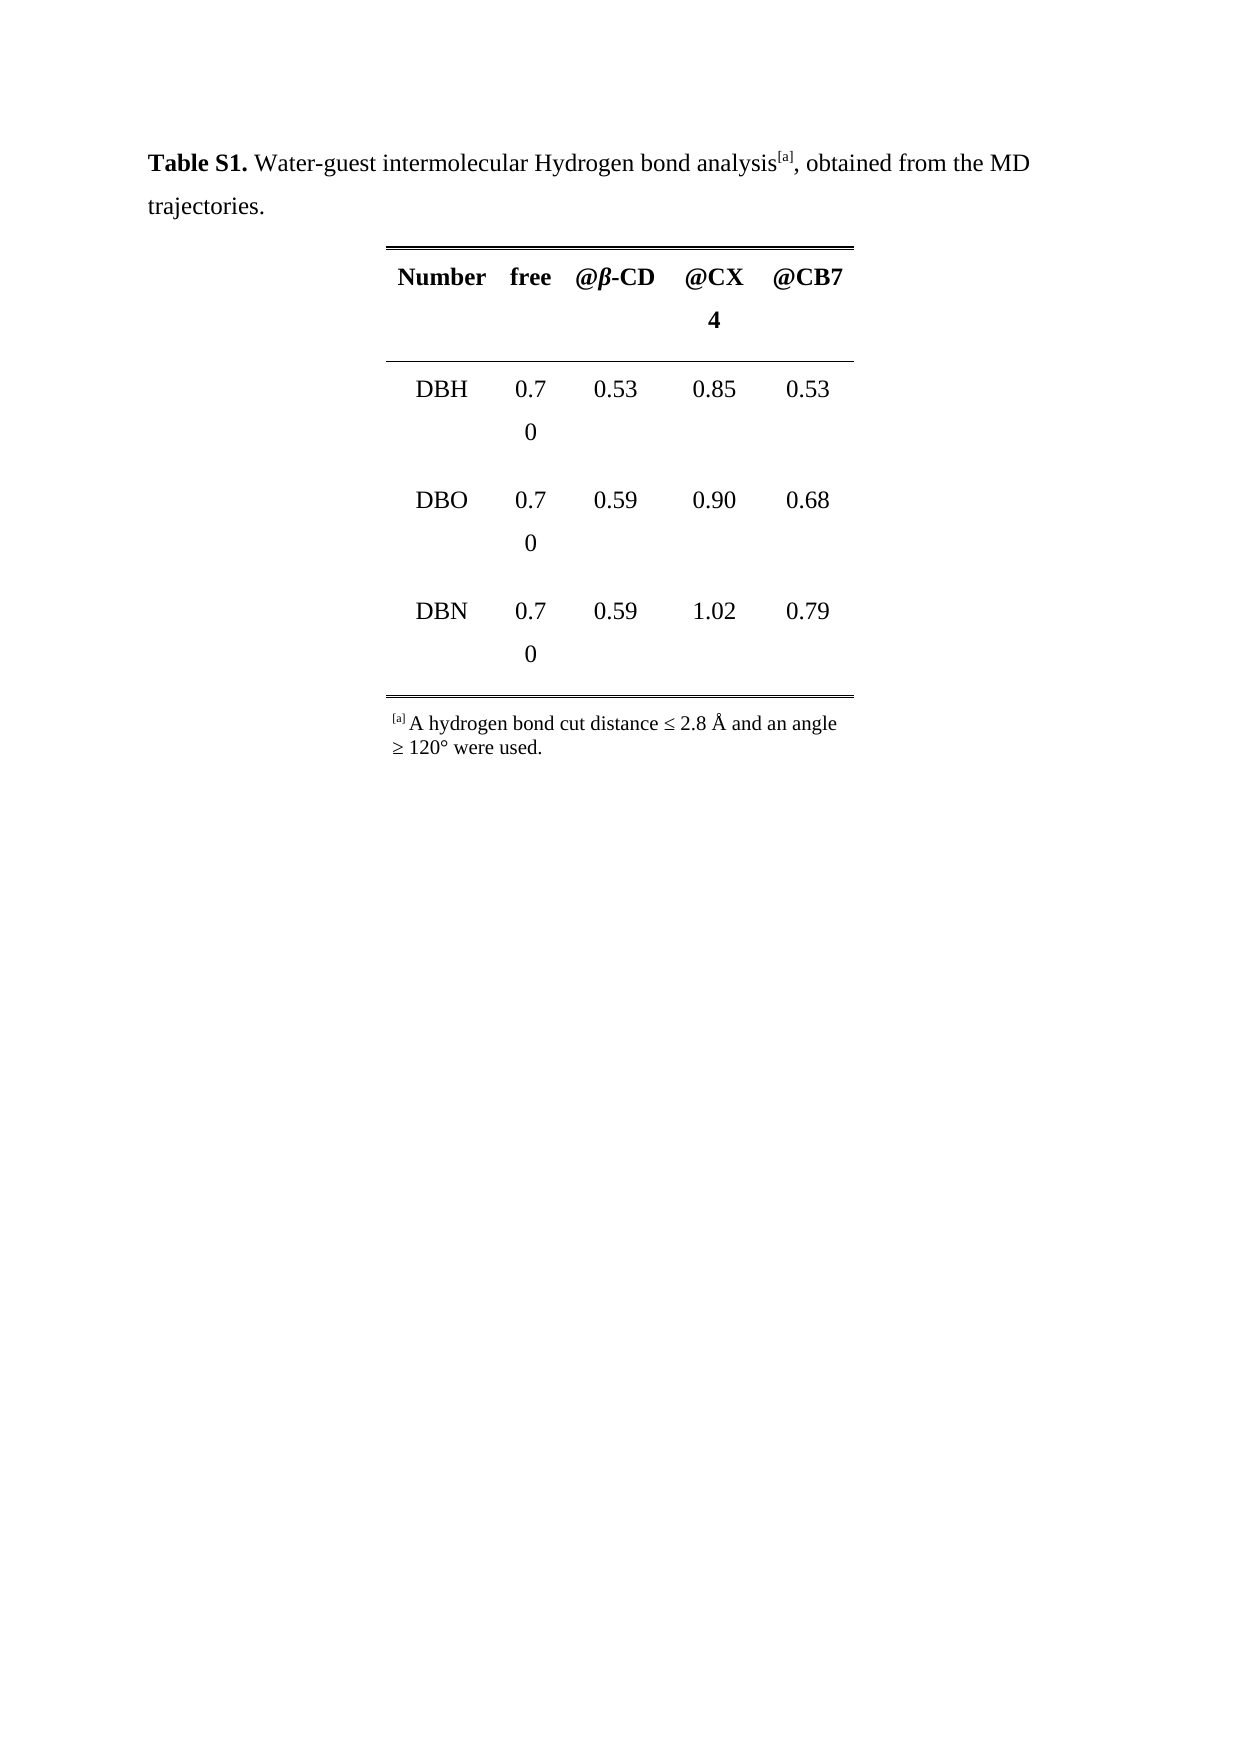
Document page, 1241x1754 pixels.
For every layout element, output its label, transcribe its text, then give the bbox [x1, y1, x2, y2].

table_cell 0.53 [564, 362, 667, 473]
table_cell 0.53 [761, 362, 854, 473]
table_cell 0.59 [564, 473, 667, 584]
table_cell 0.70 [498, 473, 564, 584]
table_header @CB7 [761, 250, 854, 361]
text Table S1. Water-guest intermolecular Hydrogen bond analysis[a], obtained from the MD trajectories. [148, 148, 1086, 219]
table_cell 0.90 [667, 473, 761, 584]
table_cell 0.59 [564, 584, 667, 695]
table_header free [498, 250, 564, 361]
text [a] A hydrogen bond cut distance ≤ 2.8 Å and an angle ≥ 120° were used. [392, 711, 851, 759]
table_header Number [386, 250, 497, 361]
table_cell 0.70 [498, 362, 564, 473]
table_cell 0.85 [667, 362, 761, 473]
table_cell 0.68 [761, 473, 854, 584]
table_cell 0.79 [761, 584, 854, 695]
table_cell DBH [386, 362, 497, 473]
table_cell 0.70 [498, 584, 564, 695]
table_header @CX4 [667, 250, 761, 361]
table_header @β-CD [564, 250, 667, 361]
table_cell 1.02 [667, 584, 761, 695]
table_cell DBO [386, 473, 497, 584]
table_cell DBN [386, 584, 497, 695]
